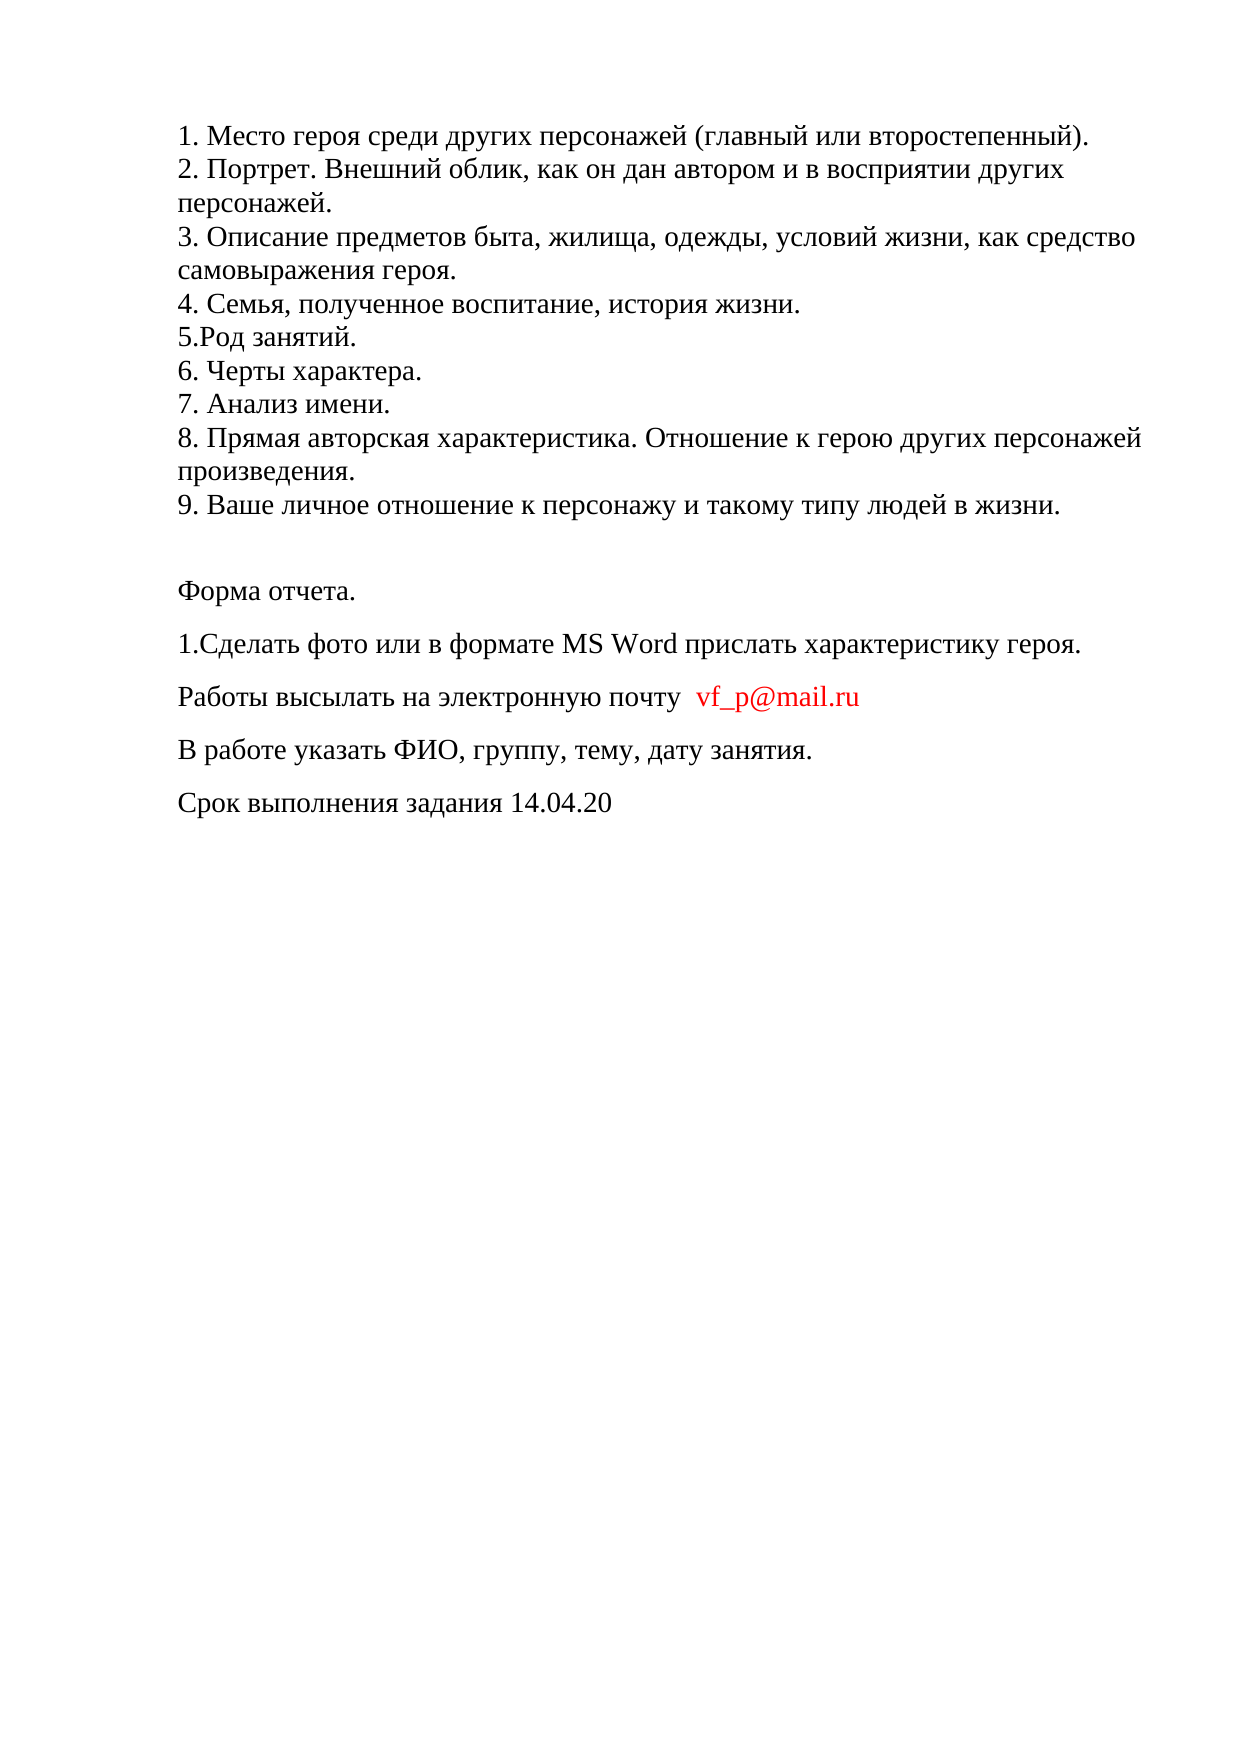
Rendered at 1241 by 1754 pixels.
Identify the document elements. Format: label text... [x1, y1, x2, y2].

text Срок выполнения задания 14.04.20 [177, 785, 1152, 818]
text 4. Семья, полученное воспитание, история жизни. [177, 286, 1152, 319]
text В работе указать ФИО, группу, тему, дату занятия. [177, 732, 1152, 765]
text 1.Сделать фото или в формате MS Word прислать характеристику героя. [177, 626, 1152, 660]
text Форма отчета. [177, 573, 1152, 607]
text Работы высылать на электронную почту vf_p@mail.ru [177, 679, 1152, 713]
text 5.Род занятий. 6. Черты характера. [177, 319, 1152, 386]
text 7. Анализ имени. 8. Прямая авторская характеристика. Отношение к герою других персонажей произведения. 9. Ваше личное отношение к персонажу и такому типу людей в жизни. [177, 386, 1152, 521]
text 1. Место героя среди других персонажей (главный или второстепенный). 2. Портрет. Внешний облик, как он дан автором и в восприятии других персонажей. 3. Описание предметов быта, жилища, одежды, условий жизни, как средство самовыражения героя. [177, 118, 1152, 286]
